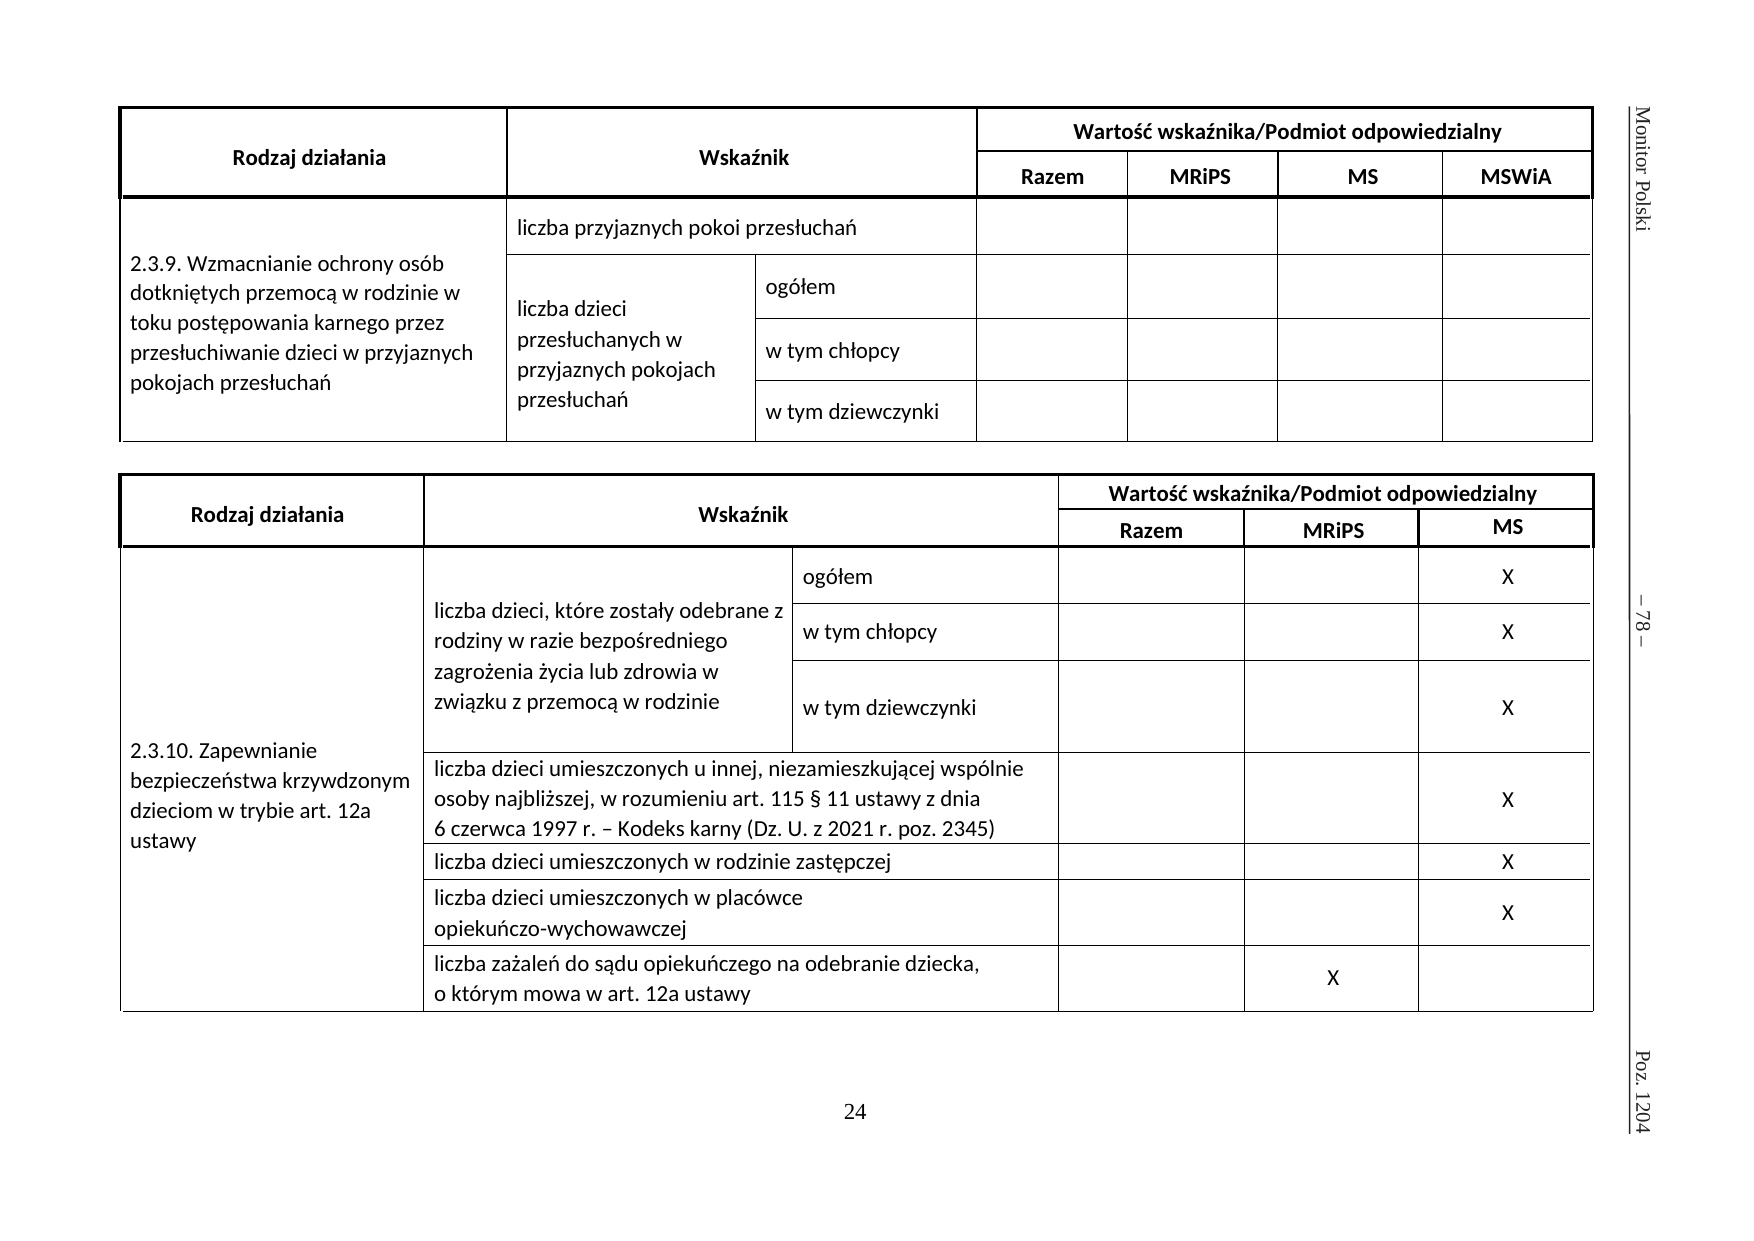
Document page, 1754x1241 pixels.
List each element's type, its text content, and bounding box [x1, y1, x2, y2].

table_cell [1278, 199, 1442, 254]
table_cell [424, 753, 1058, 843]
table_header Wskaźnik [508, 109, 976, 195]
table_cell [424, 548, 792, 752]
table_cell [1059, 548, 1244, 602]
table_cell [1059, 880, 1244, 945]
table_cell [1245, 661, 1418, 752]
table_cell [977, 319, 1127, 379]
table_cell [977, 255, 1127, 318]
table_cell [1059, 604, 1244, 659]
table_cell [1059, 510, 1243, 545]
table_cell [1128, 255, 1277, 318]
table_header Rodzaj działania [122, 109, 506, 195]
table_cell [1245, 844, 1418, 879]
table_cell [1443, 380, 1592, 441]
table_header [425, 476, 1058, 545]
table_cell ogółem [756, 255, 976, 318]
table_header Wartość wskaźnika/Podmiot odpowiedzialny [978, 109, 1591, 150]
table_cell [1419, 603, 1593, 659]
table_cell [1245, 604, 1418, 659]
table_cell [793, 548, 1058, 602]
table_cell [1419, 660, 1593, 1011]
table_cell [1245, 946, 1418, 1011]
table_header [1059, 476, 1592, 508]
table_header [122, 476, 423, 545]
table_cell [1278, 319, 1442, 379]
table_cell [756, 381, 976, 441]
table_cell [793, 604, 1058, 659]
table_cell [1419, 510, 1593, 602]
table_cell MRiPS [1128, 152, 1277, 195]
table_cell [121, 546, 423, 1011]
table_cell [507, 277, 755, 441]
table_cell MSWiA [1443, 152, 1591, 195]
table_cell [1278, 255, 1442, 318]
table_cell [507, 255, 755, 277]
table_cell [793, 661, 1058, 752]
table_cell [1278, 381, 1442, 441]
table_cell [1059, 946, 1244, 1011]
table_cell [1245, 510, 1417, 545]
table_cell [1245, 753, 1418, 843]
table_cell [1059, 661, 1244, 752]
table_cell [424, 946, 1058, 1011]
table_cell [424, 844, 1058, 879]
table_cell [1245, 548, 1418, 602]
table_cell Razem [978, 152, 1127, 195]
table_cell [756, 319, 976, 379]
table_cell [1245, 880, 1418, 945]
table_cell 2.3.9. Wzmacnianie ochrony osób [121, 196, 506, 277]
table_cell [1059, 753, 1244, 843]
table_cell [1443, 195, 1592, 254]
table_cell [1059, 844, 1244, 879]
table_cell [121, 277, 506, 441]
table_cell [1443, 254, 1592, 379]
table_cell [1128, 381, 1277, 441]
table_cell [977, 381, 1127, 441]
table_cell liczba przyjaznych pokoi przesłuchań [507, 199, 976, 254]
table_cell [977, 199, 1127, 254]
table_cell [1128, 199, 1277, 254]
table_cell MS [1279, 152, 1442, 195]
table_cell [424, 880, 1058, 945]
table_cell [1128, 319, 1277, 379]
